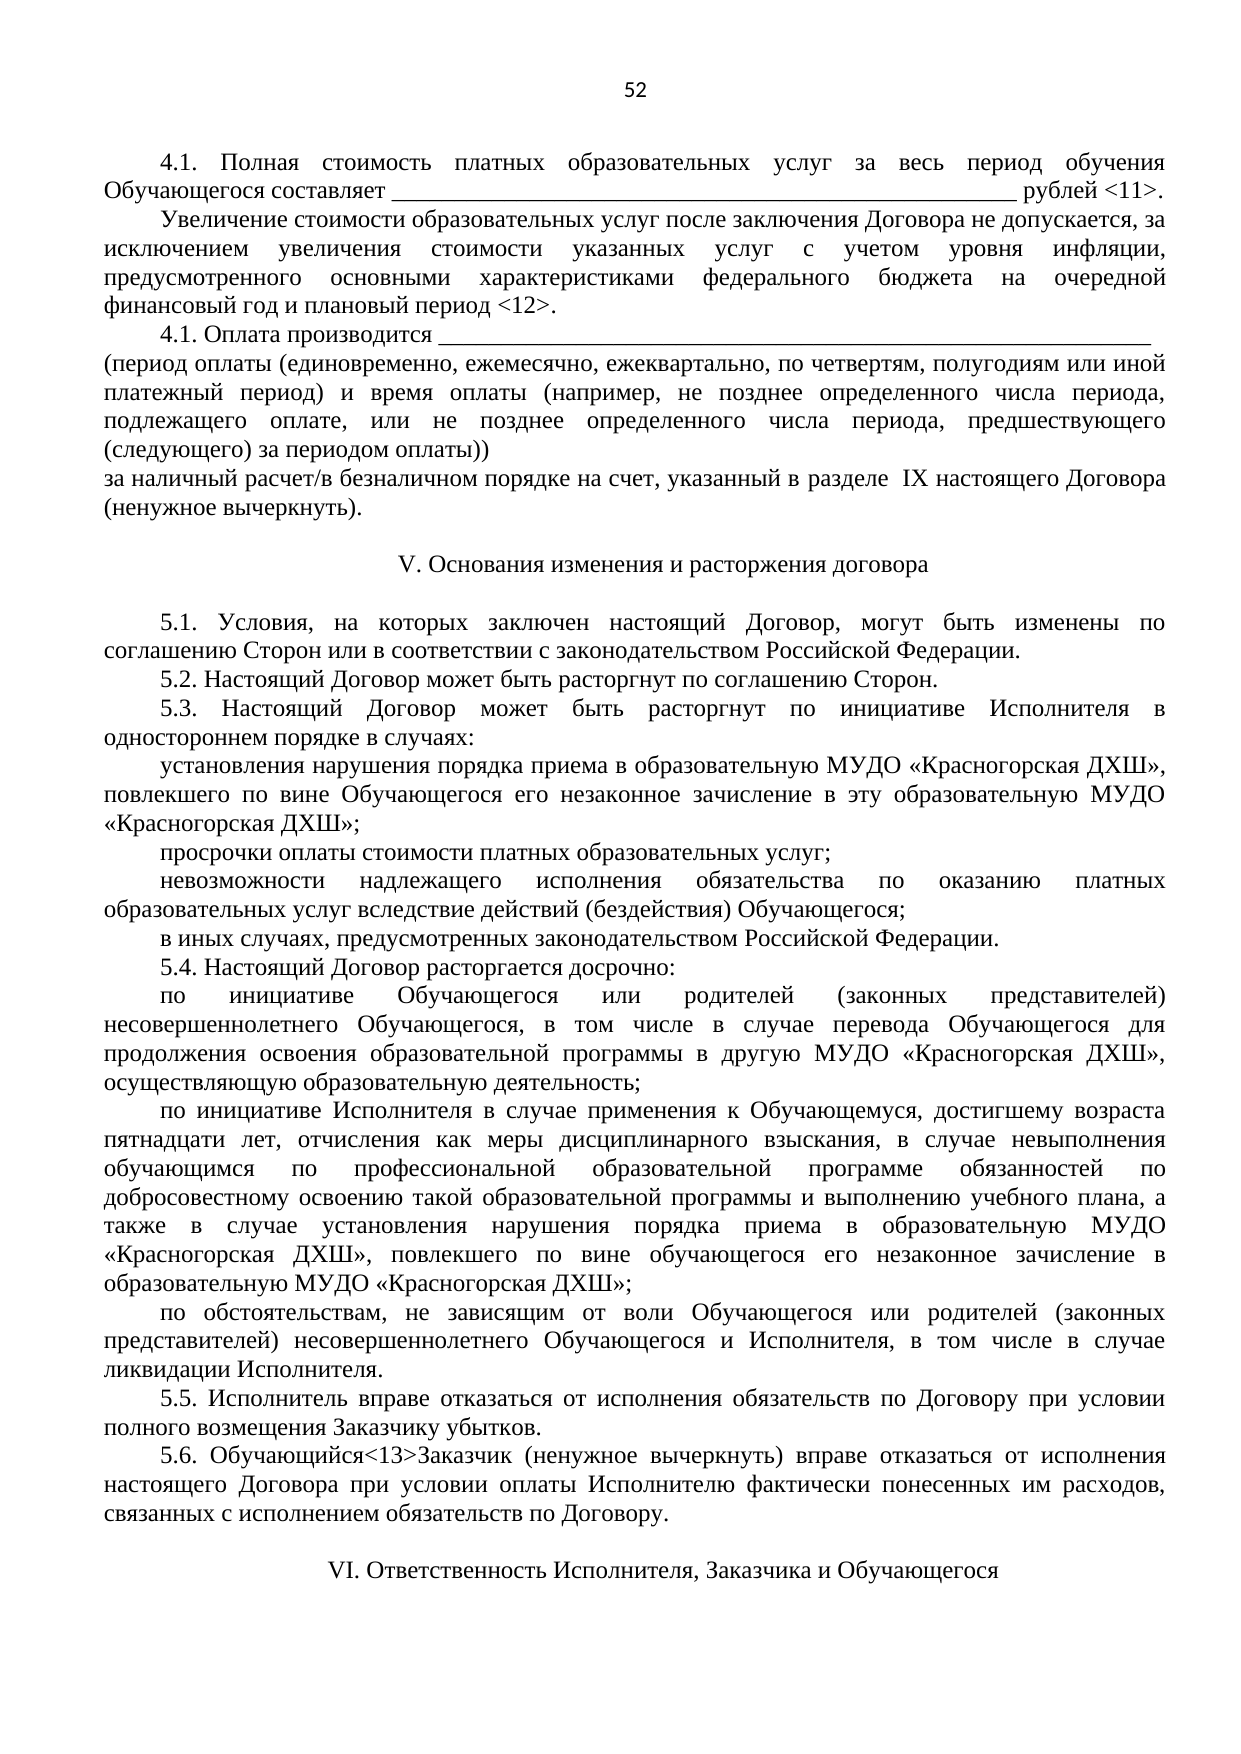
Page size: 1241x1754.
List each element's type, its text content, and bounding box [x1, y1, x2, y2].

text (период оплаты (единовременно, ежемесячно, ежеквартально, по четвертям, полугодиям или иной платежный период) и время оплаты (например, не позднее определенного числа периода, подлежащего оплате, или не позднее определенного числа периода, предшествующего (следующего) за периодом оплаты)) [103, 348, 1167, 463]
text невозможности надлежащего исполнения обязательства по оказанию платных образовательных услуг вследствие действий (бездействия) Обучающегося; [103, 866, 1167, 923]
text V. Основания изменения и расторжения договора [103, 549, 1167, 578]
text по обстоятельствам, не зависящим от воли Обучающегося или родителей (законных представителей) несовершеннолетнего Обучающегося и Исполнителя, в том числе в случае ликвидации Исполнителя. [103, 1297, 1167, 1383]
text Увеличение стоимости образовательных услуг после заключения Договора не допускается, за исключением увеличения стоимости указанных услуг с учетом уровня инфляции, предусмотренного основными характеристиками федерального бюджета на очередной финансовый год и плановый период <12>. [103, 204, 1167, 319]
text 5.3. Настоящий Договор может быть расторгнут по инициативе Исполнителя в одностороннем порядке в случаях: [103, 693, 1167, 751]
text 4.1. Оплата производится _________________________________________________________ [103, 319, 1167, 348]
text 5.4. Настоящий Договор расторгается досрочно: [103, 952, 1167, 981]
text 5.6. Обучающийся<13>Заказчик (ненужное вычеркнуть) вправе отказаться от исполнения настоящего Договора при условии оплаты Исполнителю фактически понесенных им расходов, связанных с исполнением обязательств по Договору. [103, 1441, 1167, 1527]
text 5.5. Исполнитель вправе отказаться от исполнения обязательств по Договору при условии полного возмещения Заказчику убытков. [103, 1383, 1167, 1441]
text установления нарушения порядка приема в образовательную МУДО «Красногорская ДХШ», повлекшего по вине Обучающегося его незаконное зачисление в эту образовательную МУДО «Красногорская ДХШ»; [103, 751, 1167, 837]
text за наличный расчет/в безналичном порядке на счет, указанный в разделе IX настоящего Договора (ненужное вычеркнуть). [103, 463, 1167, 521]
text 5.2. Настоящий Договор может быть расторгнут по соглашению Сторон. [103, 664, 1167, 693]
text VI. Ответственность Исполнителя, Заказчика и Обучающегося [103, 1556, 1167, 1584]
text в иных случаях, предусмотренных законодательством Российской Федерации. [103, 923, 1167, 952]
text по инициативе Обучающегося или родителей (законных представителей) несовершеннолетнего Обучающегося, в том числе в случае перевода Обучающегося для продолжения освоения образовательной программы в другую МУДО «Красногорская ДХШ», осуществляющую образовательную деятельность; [103, 981, 1167, 1096]
text просрочки оплаты стоимости платных образовательных услуг; [103, 837, 1167, 866]
text 4.1. Полная стоимость платных образовательных услуг за весь период обучения Обучающегося составляет __________________________________________________ рублей <11>. [103, 147, 1167, 204]
text по инициативе Исполнителя в случае применения к Обучающемуся, достигшему возраста пятнадцати лет, отчисления как меры дисциплинарного взыскания, в случае невыполнения обучающимся по профессиональной образовательной программе обязанностей по добросовестному освоению такой образовательной программы и выполнению учебного плана, а также в случае установления нарушения порядка приема в образовательную МУДО «Красногорская ДХШ», повлекшего по вине обучающегося его незаконное зачисление в образовательную МУДО «Красногорская ДХШ»; [103, 1096, 1167, 1297]
text 5.1. Условия, на которых заключен настоящий Договор, могут быть изменены по соглашению Сторон или в соответствии с законодательством Российской Федерации. [103, 607, 1167, 664]
